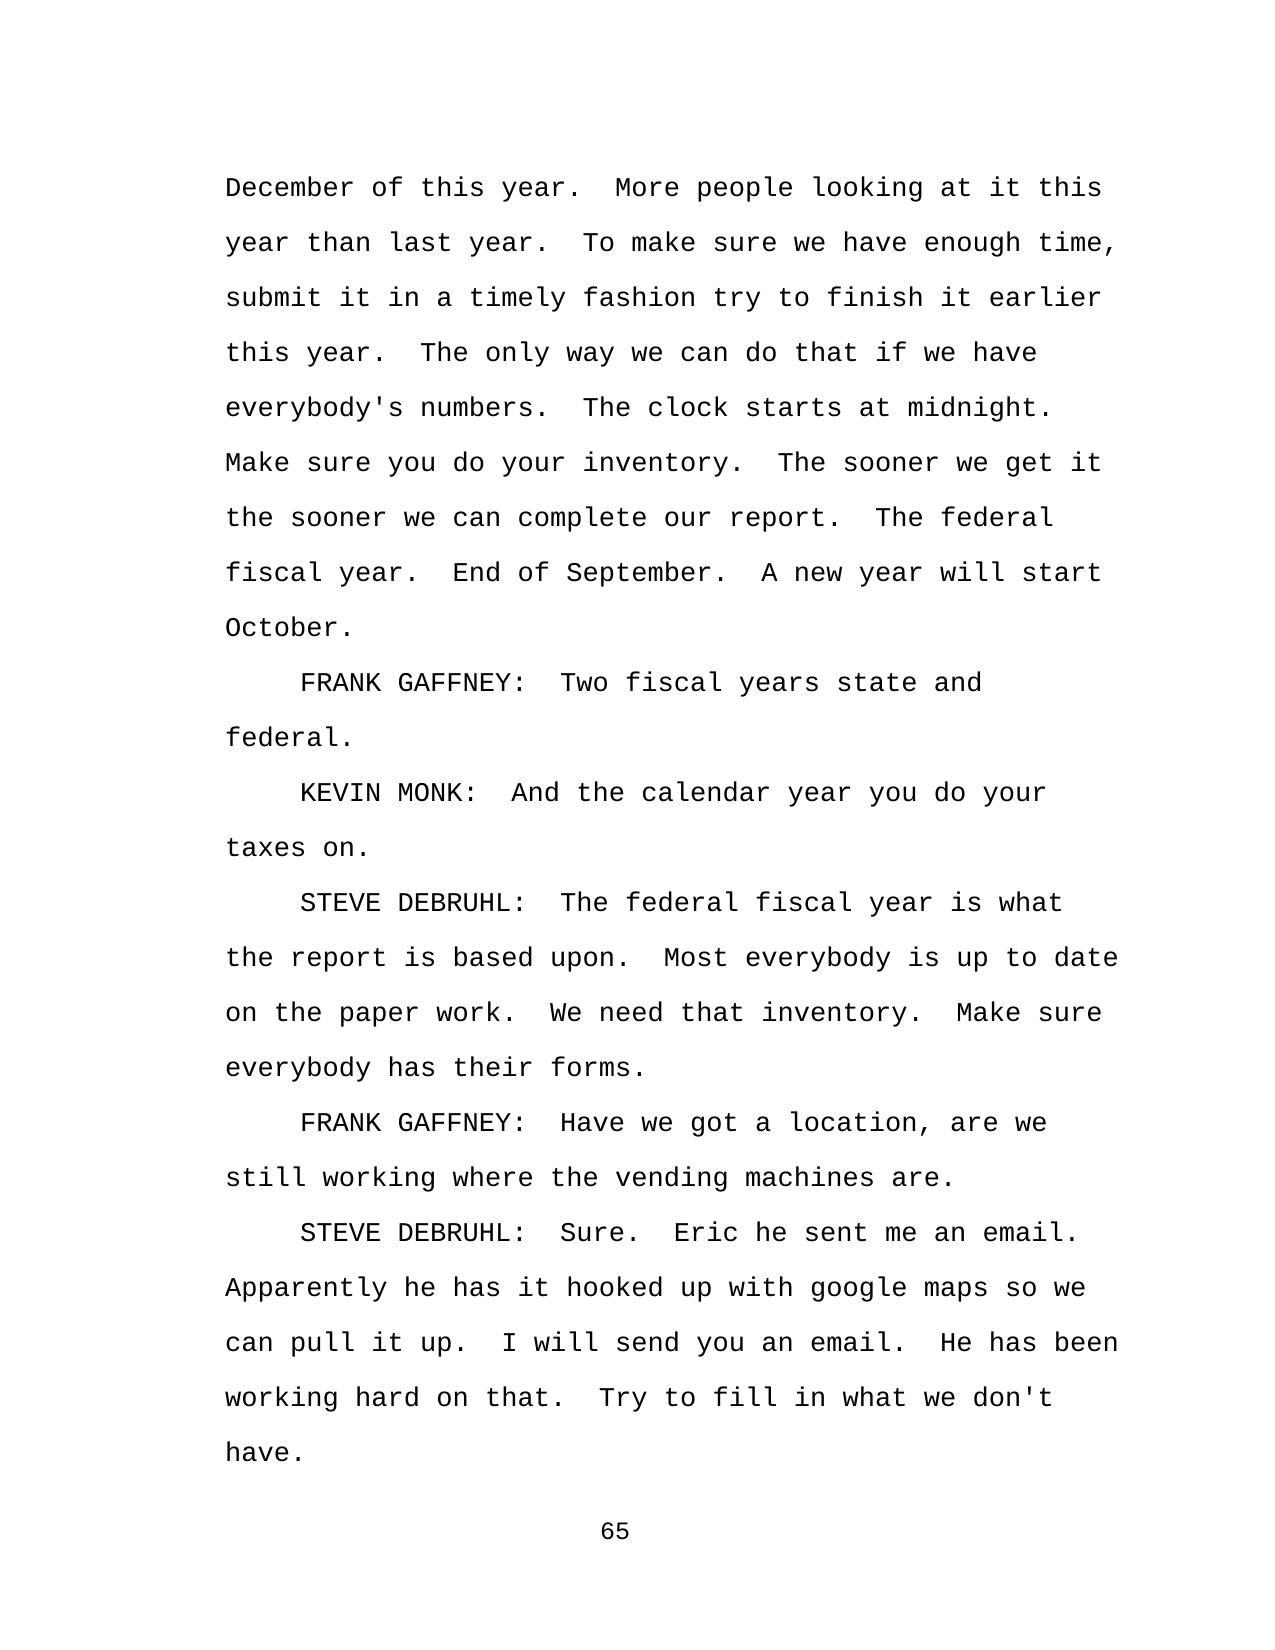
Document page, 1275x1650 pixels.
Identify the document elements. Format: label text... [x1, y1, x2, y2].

text FRANK GAFFNEY: Have we got a location, are we still working where the vending machines are. [225, 1085, 1125, 1195]
text STEVE DEBRUHL: Sure. Eric he sent me an email. Apparently he has it hooked up with google maps so we can pull it up. I will send you an email. He has been working hard on that. Try to fill in what we don't have. [225, 1195, 1125, 1470]
text STEVE DEBRUHL: The federal fiscal year is what the report is based upon. Most everybody is up to date on the paper work. We need that inventory. Make sure everybody has their forms. [225, 865, 1125, 1085]
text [225, 150, 1125, 645]
text FRANK GAFFNEY: Two fiscal years state and federal. [225, 645, 1125, 755]
text KEVIN MONK: And the calendar year you do your taxes on. [225, 755, 1125, 865]
